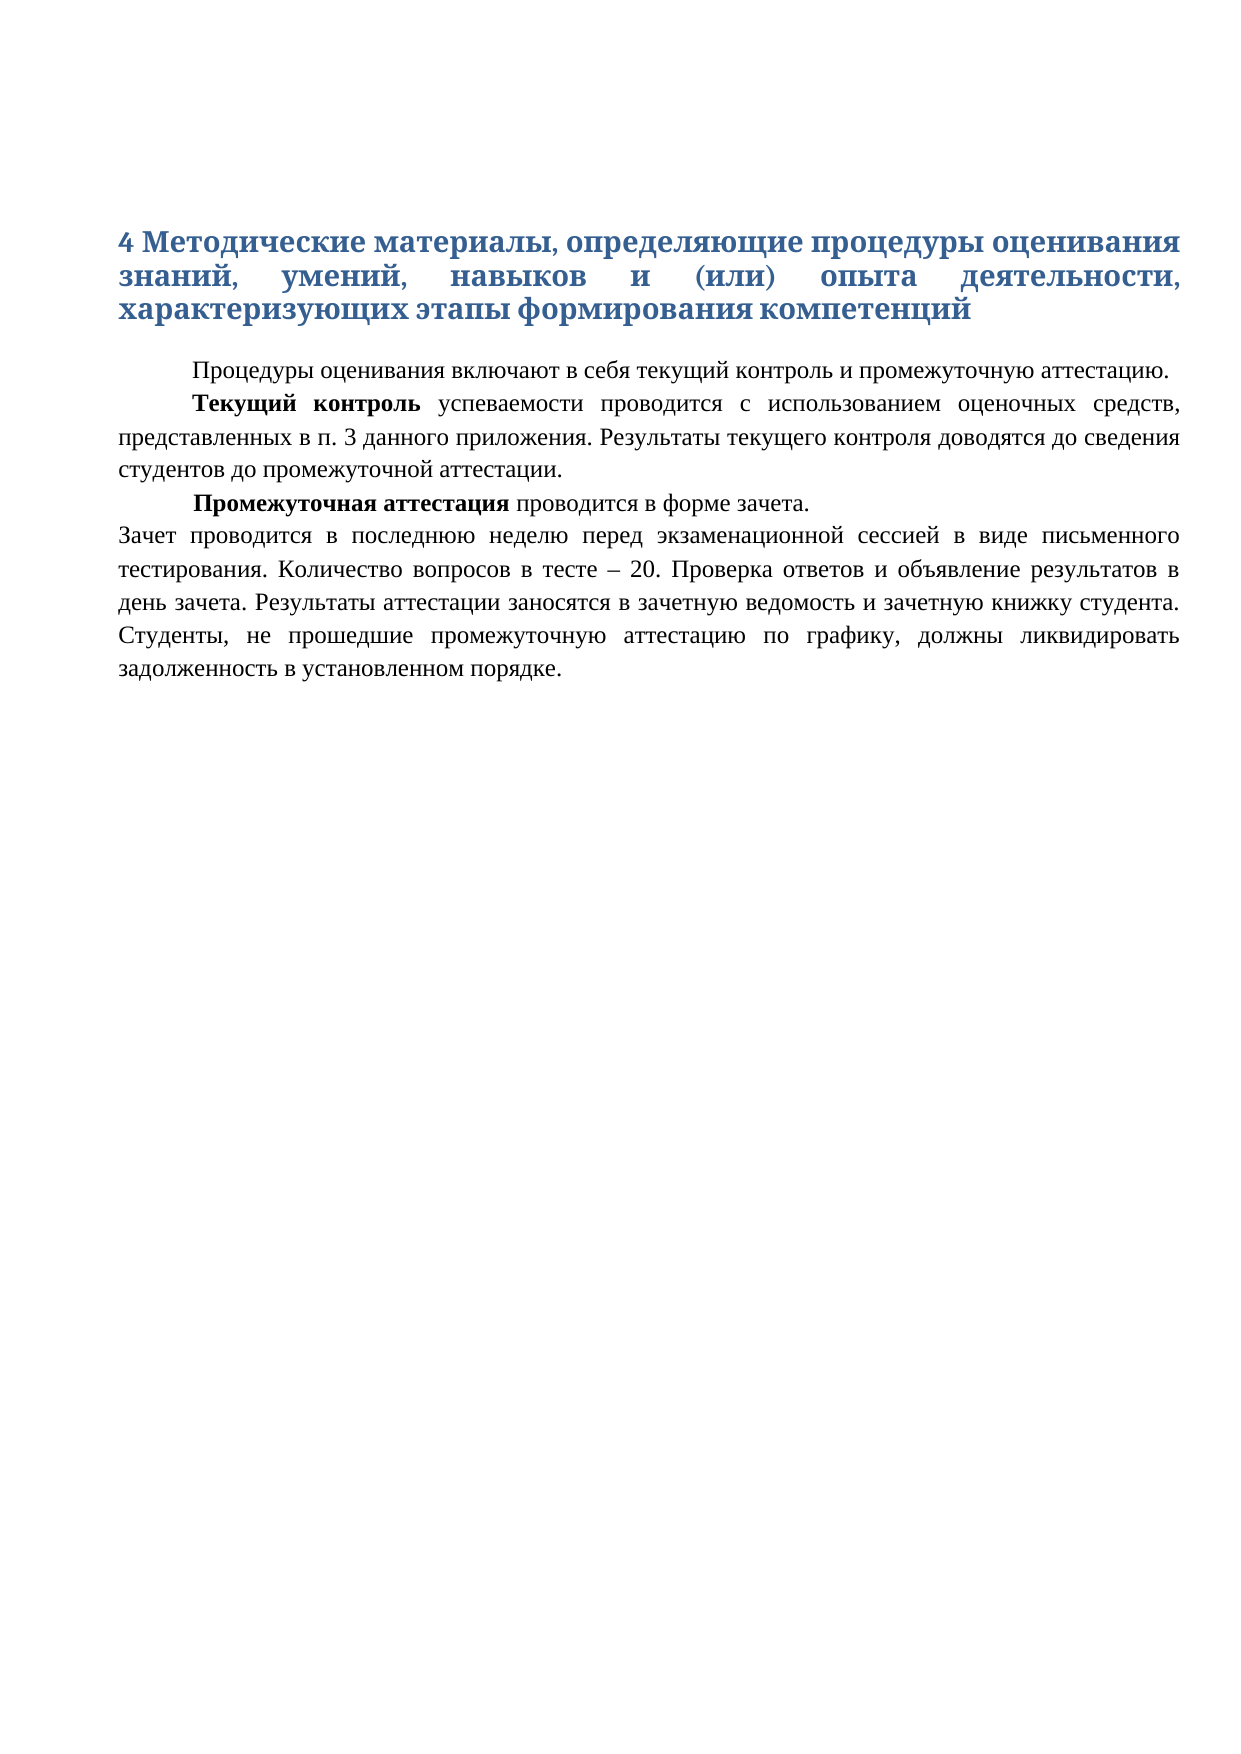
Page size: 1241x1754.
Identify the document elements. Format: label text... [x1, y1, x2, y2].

text Процедуры оценивания включают в себя текущий контроль и промежуточную аттестацию. [118, 356, 1181, 384]
text 4 Методические материалы, определяющие процедуры оценивания знаний, умений, навыков и (или) опыта деятельности, характеризующих этапы формирования компетенций [118, 226, 1181, 327]
text Зачет проводится в последнюю неделю перед экзаменационной сессией в виде письменного тестирования. Количество вопросов в тесте – 20. Проверка ответов и объявление результатов в день зачета. Результаты аттестации заносятся в зачетную ведомость и зачетную книжку студента. Студенты, не прошедшие промежуточную аттестацию по графику, должны ликвидировать задолженность в установленном порядке. [118, 521, 1181, 681]
text Текущий контроль успеваемости проводится с использованием оценочных средств, представленных в п. 3 данного приложения. Результаты текущего контроля доводятся до сведения студентов до промежуточной аттестации. [118, 388, 1181, 483]
text Промежуточная аттестация проводится в форме зачета. [118, 488, 1181, 516]
